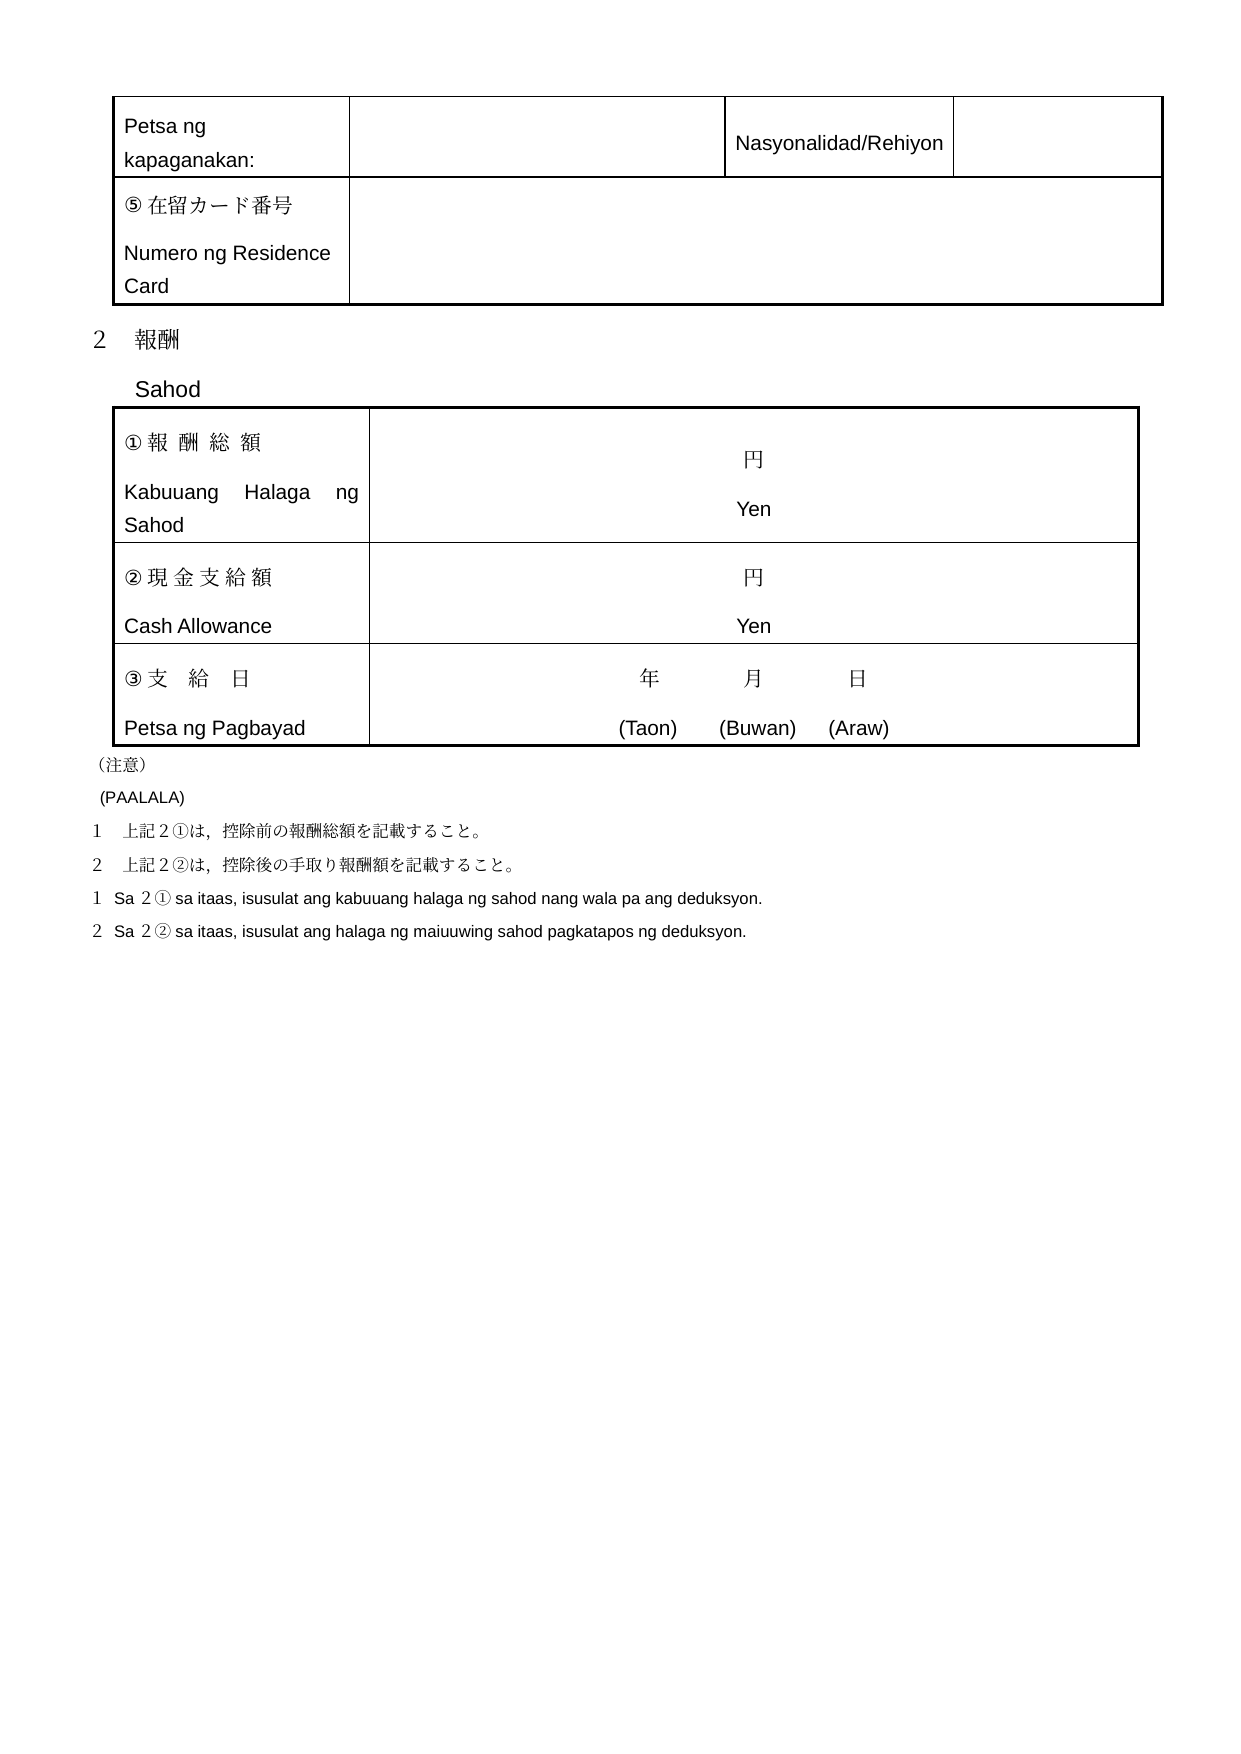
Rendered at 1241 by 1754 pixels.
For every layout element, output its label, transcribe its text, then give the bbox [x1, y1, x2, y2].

table_cell [350, 178, 1161, 302]
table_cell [726, 97, 953, 176]
table_cell ②現金支給額 Cash Allowance [115, 543, 369, 643]
text ２ 上記２②は，控除後の手取り報酬額を記載すること。 [89, 847, 1152, 881]
text Sahod [89, 372, 1152, 406]
table_header ①報酬総額 Kabuuang Halaga ng Sahod [115, 409, 369, 542]
table_header 円 Yen [370, 409, 1137, 542]
table_cell 円 Yen [370, 543, 1137, 643]
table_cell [115, 97, 349, 176]
table_cell [350, 97, 724, 176]
table_cell 年 月 日 (Taon) (Buwan) (Araw) [370, 644, 1137, 744]
table_cell [954, 97, 1161, 176]
text １ 上記２①は，控除前の報酬総額を記載すること。 [89, 814, 1152, 847]
table_cell ③支給日 Petsa ng Pagbayad [115, 644, 369, 744]
text ２ Sa２② sa itaas, isusulat ang halaga ng maiuuwing sahod pagkatapos ng deduksyon. [89, 914, 1152, 947]
text １ Sa２① sa itaas, isusulat ang kabuuang halaga ng sahod nang wala pa ang deduksyon. [89, 881, 1152, 914]
text ２ 報酬 [89, 322, 1152, 356]
text （注意） [89, 747, 1152, 781]
text (PAALALA) [99, 781, 1152, 814]
table_cell ⑤在留カード番号 Numero ng Residence Card [115, 178, 349, 302]
